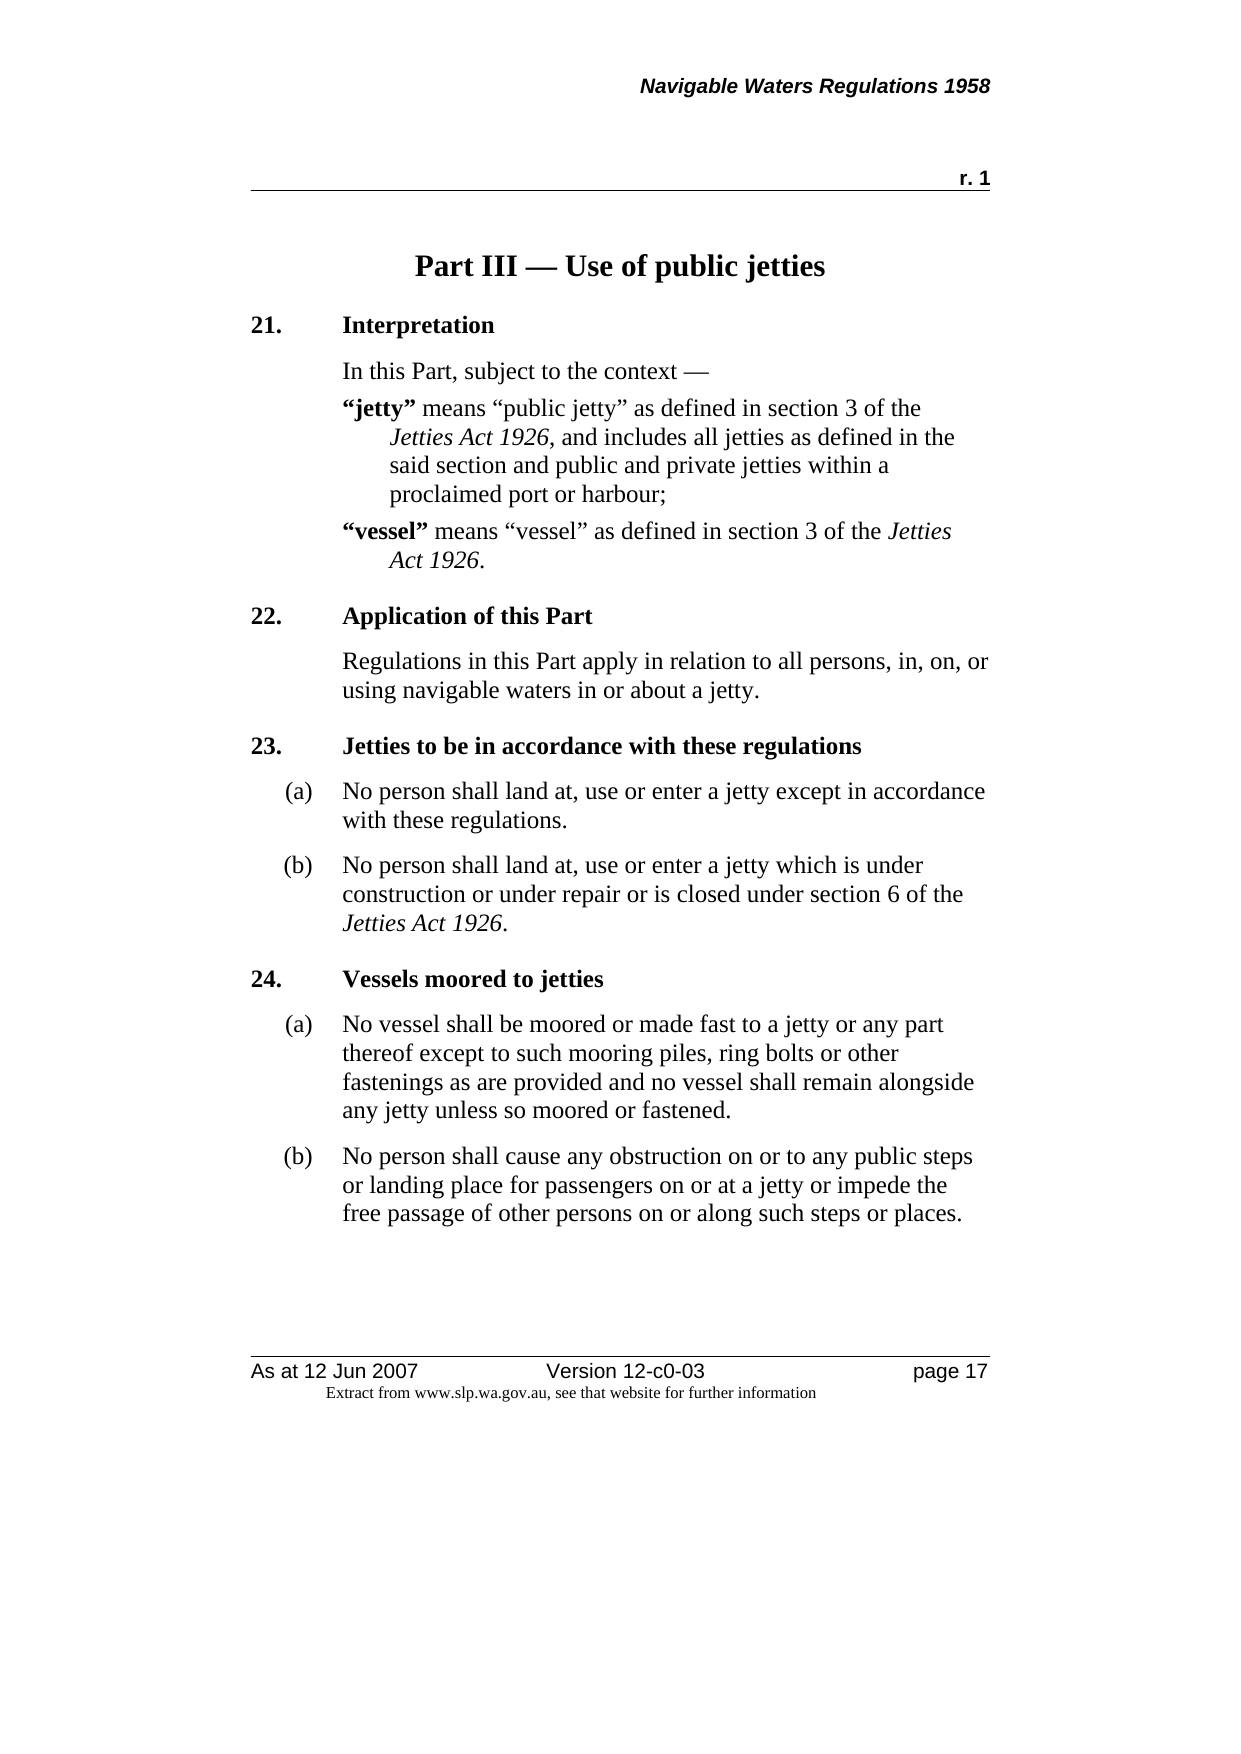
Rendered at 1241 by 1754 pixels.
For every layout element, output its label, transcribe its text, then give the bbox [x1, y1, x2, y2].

text Regulations in this Part apply in relation to all persons, in, on, or using navigable waters in or about a jetty. [251, 646, 990, 704]
text (b) No person shall cause any obstruction on or to any public steps or landing place for passengers on or at a jetty or impede the free passage of other persons on or along such steps or places. [251, 1141, 990, 1227]
subtitle Part III — Use of public jetties [251, 247, 990, 283]
text (a) No vessel shall be moored or made fast to a jetty or any part thereof except to such mooring piles, ring bolts or other fastenings as are provided and no vessel shall remain alongside any jetty unless so moored or fastened. [251, 1009, 990, 1124]
subtitle 21. Interpretation [251, 311, 990, 339]
subtitle 22. Application of this Part [251, 601, 990, 630]
text “jetty” means “public jetty” as defined in section 3 of the Jetties Act 1926, and includes all jetties as defined in the said section and public and private jetties within a proclaimed port or harbour; [251, 393, 990, 508]
text In this Part, subject to the context — [251, 356, 990, 385]
text (a) No person shall land at, use or enter a jetty except in accordance with these regulations. [251, 776, 990, 834]
subtitle 24. Vessels moored to jetties [251, 964, 990, 993]
text “vessel” means “vessel” as defined in section 3 of the Jetties Act 1926. [251, 516, 990, 574]
text (b) No person shall land at, use or enter a jetty which is under construction or under repair or is closed under section 6 of the Jetties Act 1926. [251, 851, 990, 937]
subtitle 23. Jetties to be in accordance with these regulations [251, 731, 990, 760]
